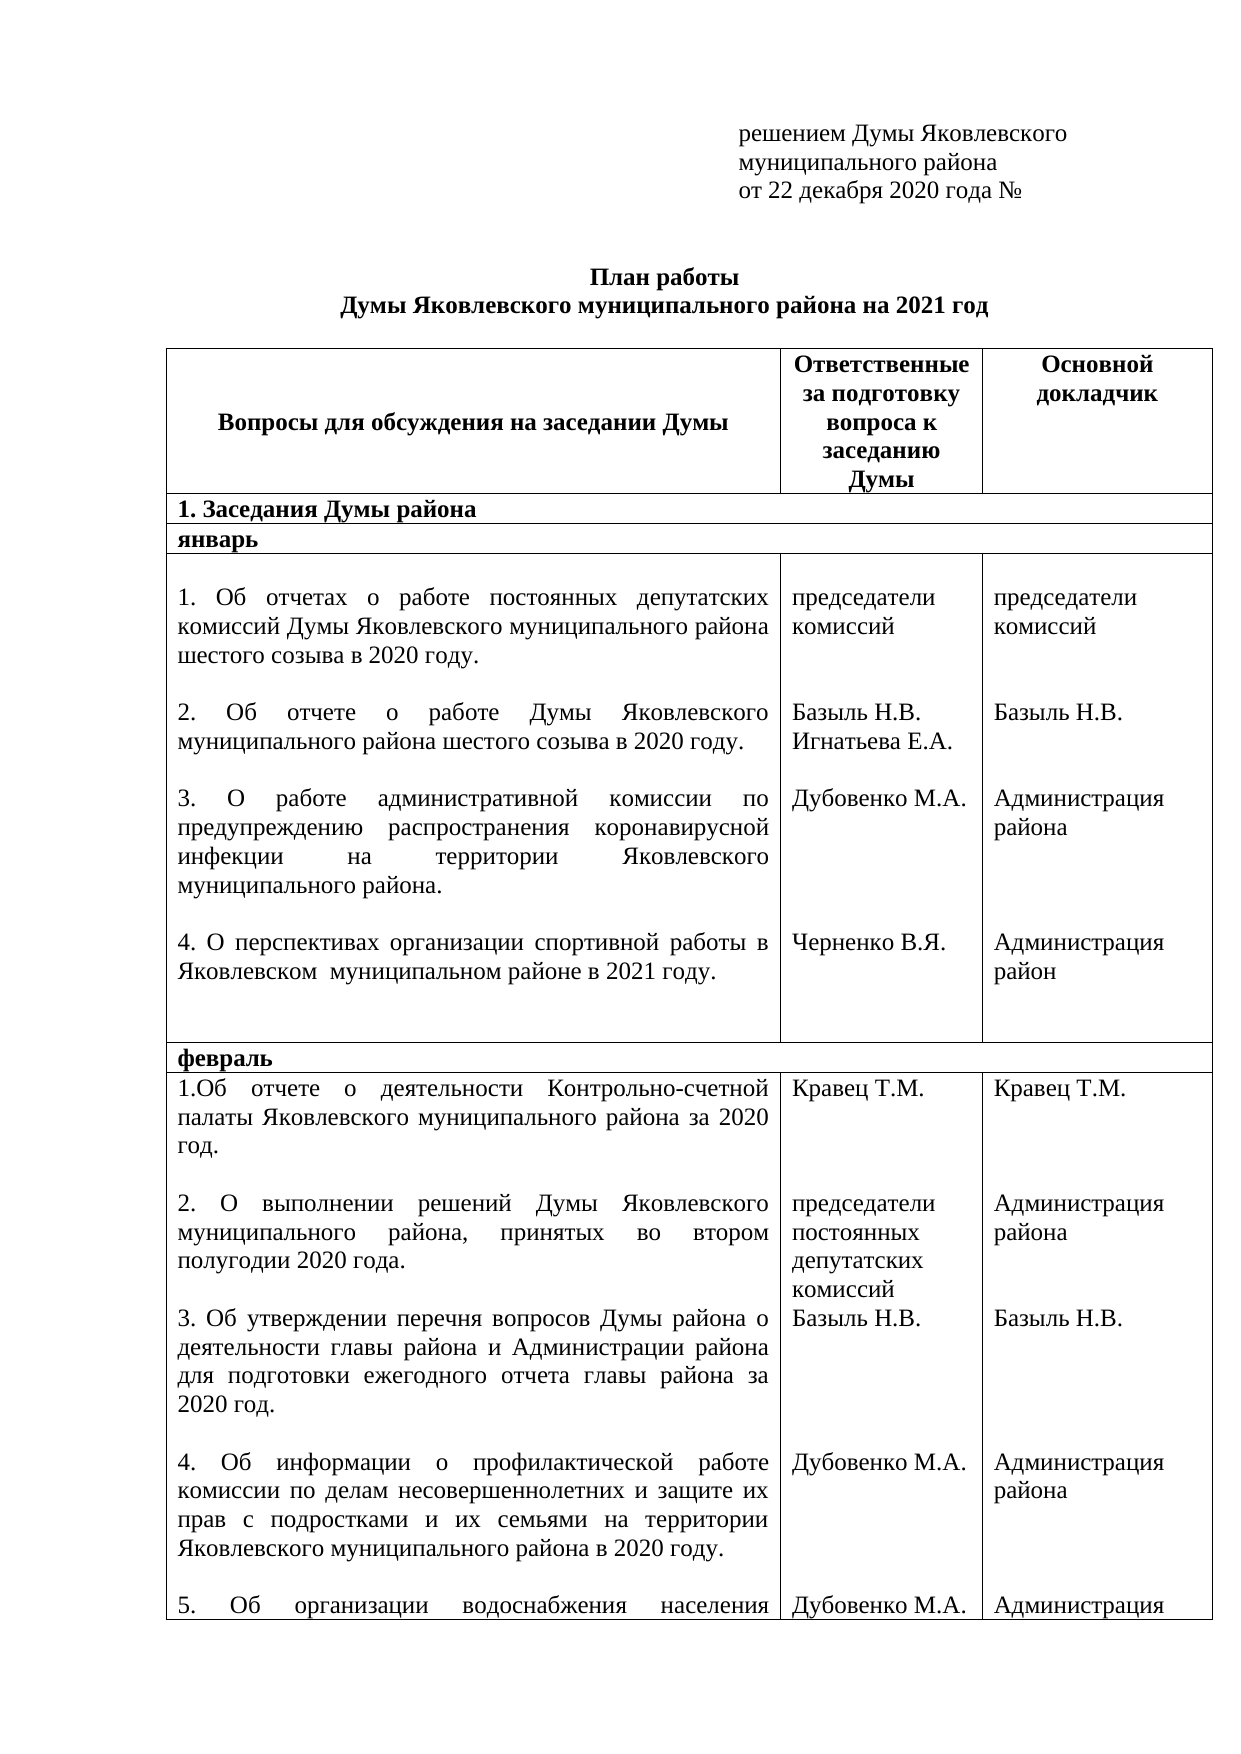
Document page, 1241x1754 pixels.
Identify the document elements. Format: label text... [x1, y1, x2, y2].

table_cell председатели комиссий Базыль Н.В. Администрация района Администрация район [983, 554, 1212, 1042]
text План работы [177, 262, 1152, 291]
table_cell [781, 1073, 982, 1619]
table_cell 1. Заседания Думы района [167, 494, 1212, 523]
table_cell председатели комиссий Базыль Н.В. Игнатьева Е.А. Дубовенко М.А. Черненко В.Я. [781, 554, 982, 1042]
table_header Вопросы для обсуждения на заседании Думы [167, 349, 780, 493]
table_cell январь [167, 524, 1212, 552]
text муниципального района от 22 декабря 2020 года № [738, 147, 1152, 204]
text Думы Яковлевского муниципального района на 2021 год [177, 291, 1152, 319]
table_header Ответственные за подготовку вопроса к заседанию Думы [781, 349, 982, 493]
table_header Основной докладчик [983, 349, 1212, 493]
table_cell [983, 1073, 1212, 1619]
text решением Думы Яковлевского [738, 118, 1152, 147]
table_cell 1. Об отчетах о работе постоянных депутатских комиссий Думы Яковлевского муниципального района шестого созыва в 2020 году. 2. Об отчете о работе Думы Яковлевского муниципального района шестого созыва в 2020 году. 3. О работе административной комиссии по предупреждению распространения коронавирусной инфекции на территории Яковлевского муниципального района. 4. О перспективах организации спортивной работы в Яковлевском муниципальном районе в 2021 году. [167, 554, 780, 1042]
table_cell февраль [167, 1043, 1212, 1072]
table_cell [167, 1073, 780, 1619]
